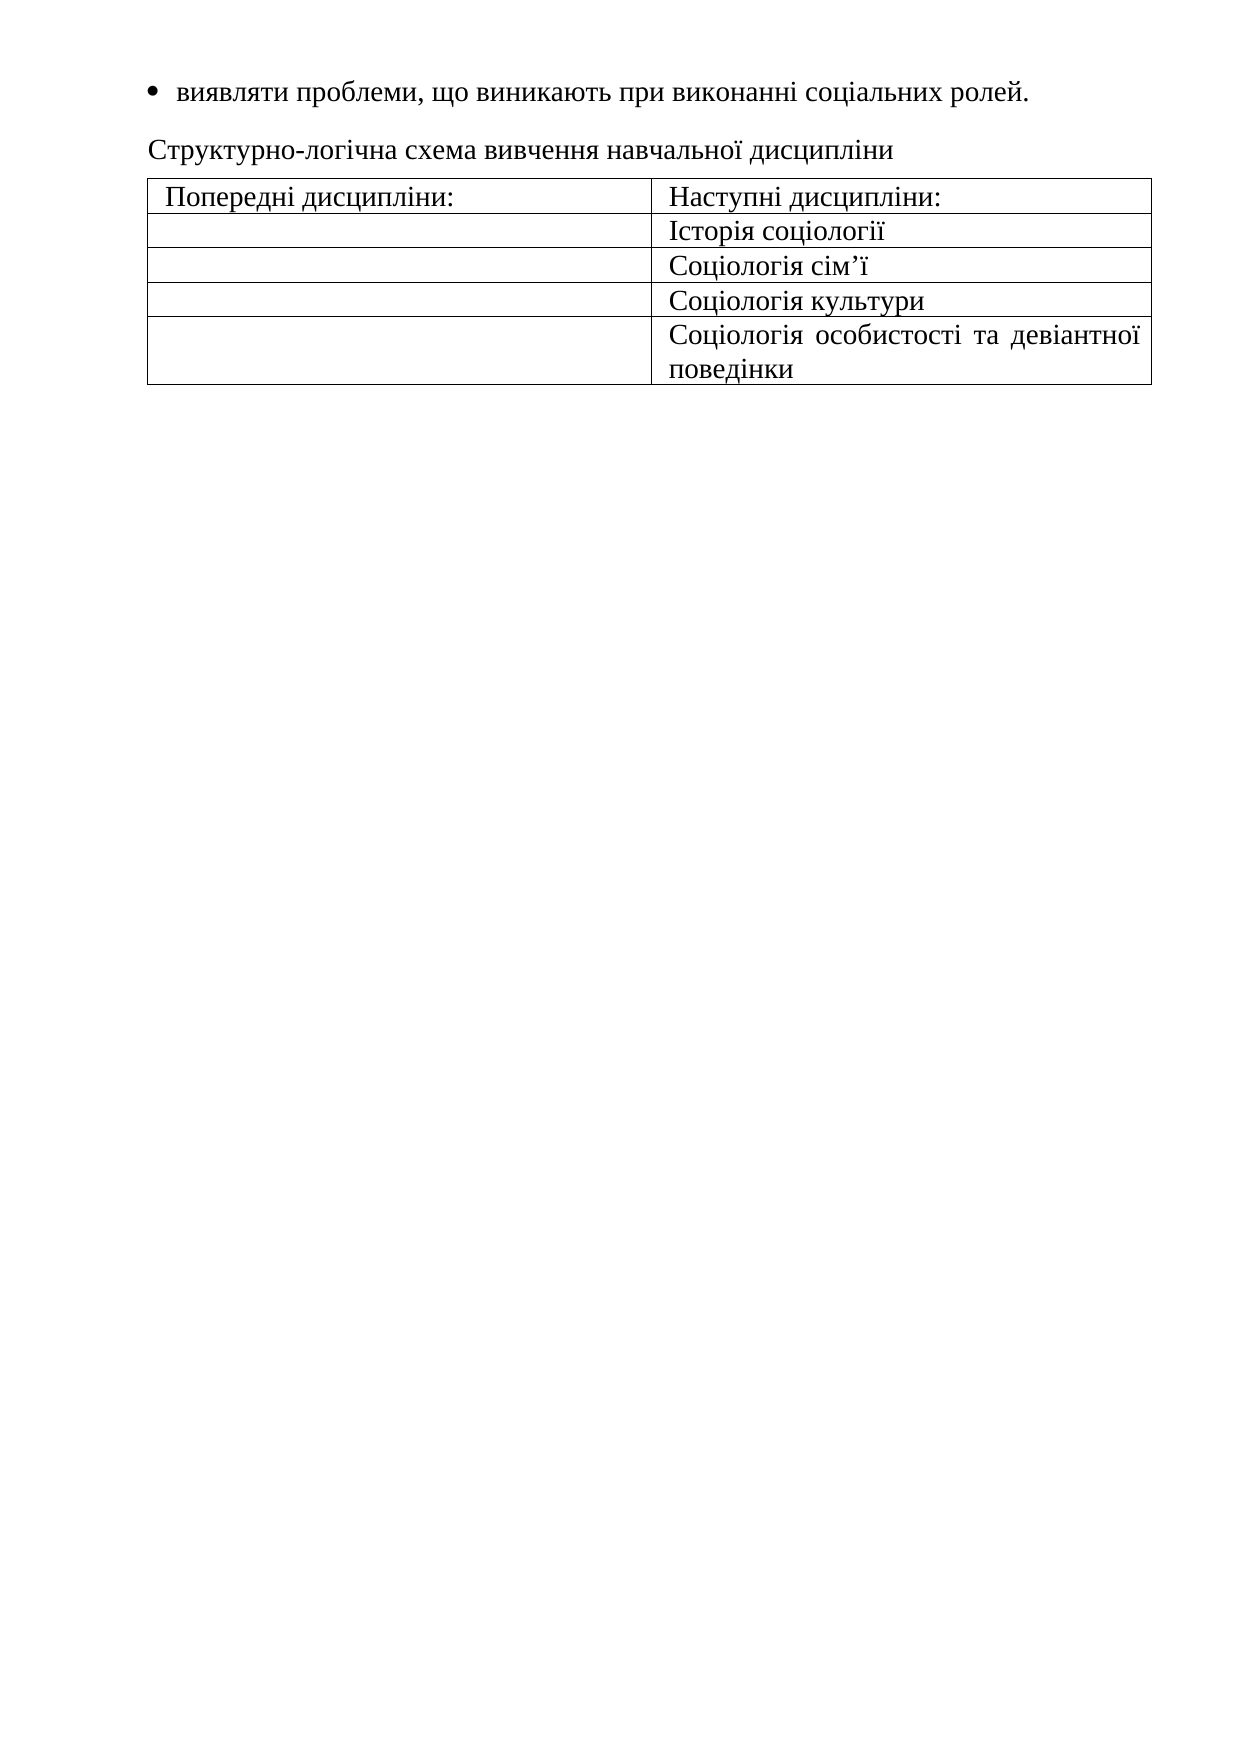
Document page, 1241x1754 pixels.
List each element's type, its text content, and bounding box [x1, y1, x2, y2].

table_cell Соціологія сім’ї [652, 248, 1151, 282]
table_cell Соціологія культури [652, 283, 1151, 316]
table_cell [148, 248, 651, 282]
table_header Наступні дисципліни: [652, 179, 1151, 212]
table_cell [148, 214, 651, 247]
list виявляти проблеми, що виникають при виконанні соціальних ролей. [148, 74, 1158, 107]
table_cell [148, 317, 651, 384]
text Структурно-логічна схема вивчення навчальної дисципліни [148, 132, 1152, 165]
table_cell [148, 283, 651, 316]
table_cell Соціологія особистості та девіантної поведінки [652, 317, 1151, 384]
table_cell Історія соціології [652, 214, 1151, 247]
table_header Попередні дисципліни: [148, 179, 651, 212]
